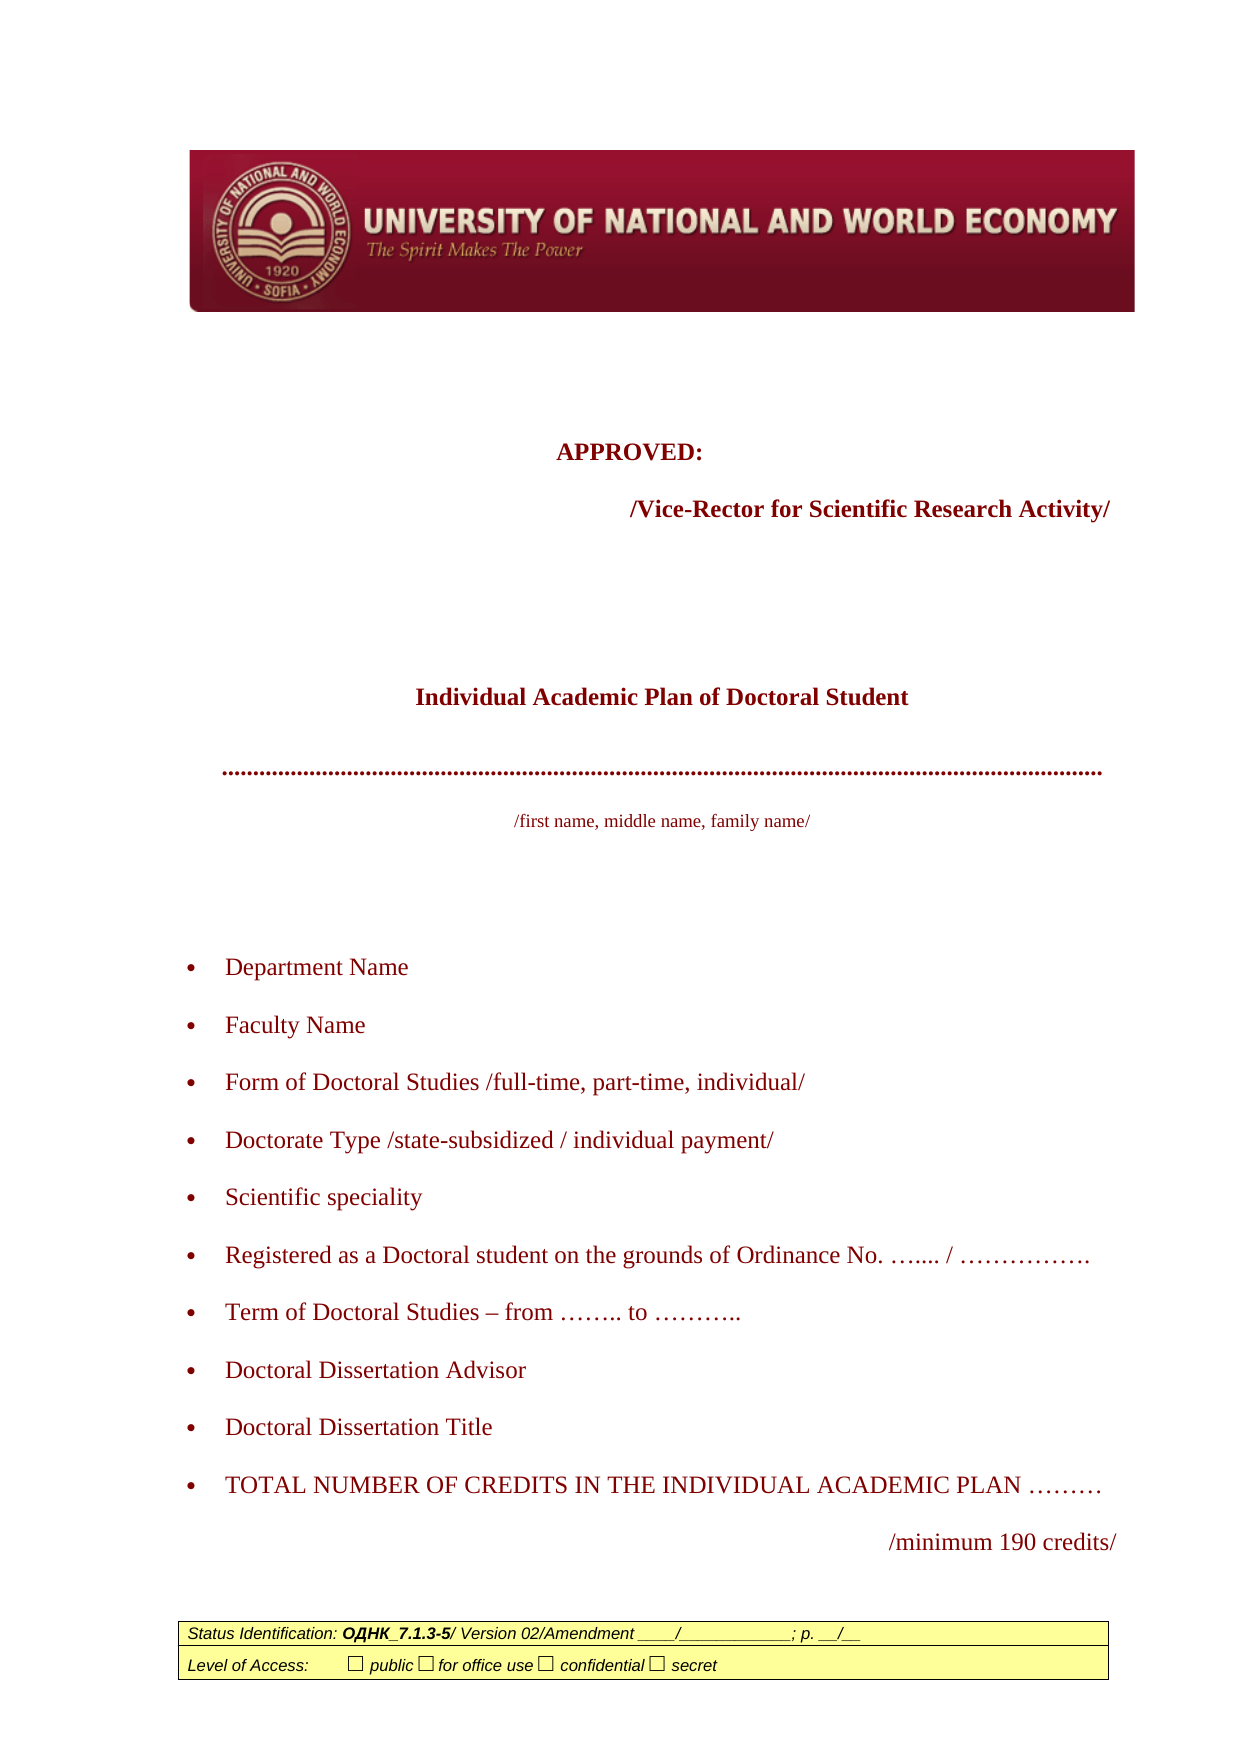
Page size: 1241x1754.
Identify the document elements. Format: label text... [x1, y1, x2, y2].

picture [189, 150, 1135, 312]
text APPROVED: /Vice-Rector for Scientific Research Activity/ [187, 437, 1137, 648]
list Doctoral Dissertation Title [187, 1412, 1137, 1441]
text /minimum 190 credits/ [777, 1527, 1137, 1556]
list Doctorate Type /state-subsidized / individual payment/ [187, 1125, 1137, 1154]
list Faculty Name [187, 1010, 1137, 1039]
list Doctoral Dissertation Advisor [187, 1355, 1137, 1384]
list Department Name [187, 952, 1137, 981]
text ............................................................................................................................................. [187, 752, 1137, 781]
list Scientific speciality [187, 1182, 1137, 1211]
list Registered as a Doctoral student on the grounds of Ordinance No. ….... / ……………. [187, 1240, 1137, 1269]
text /first name, middle name, family name/ [187, 810, 1137, 832]
text Individual Academic Plan of Doctoral Student [187, 682, 1137, 711]
list TOTAL NUMBER OF CREDITS IN THE INDIVIDUAL ACADEMIC PLAN ……… [187, 1470, 1137, 1499]
list Form of Doctoral Studies /full-time, part-time, individual/ [187, 1067, 1137, 1096]
list Term of Doctoral Studies – from …….. to ……….. [187, 1297, 1137, 1326]
